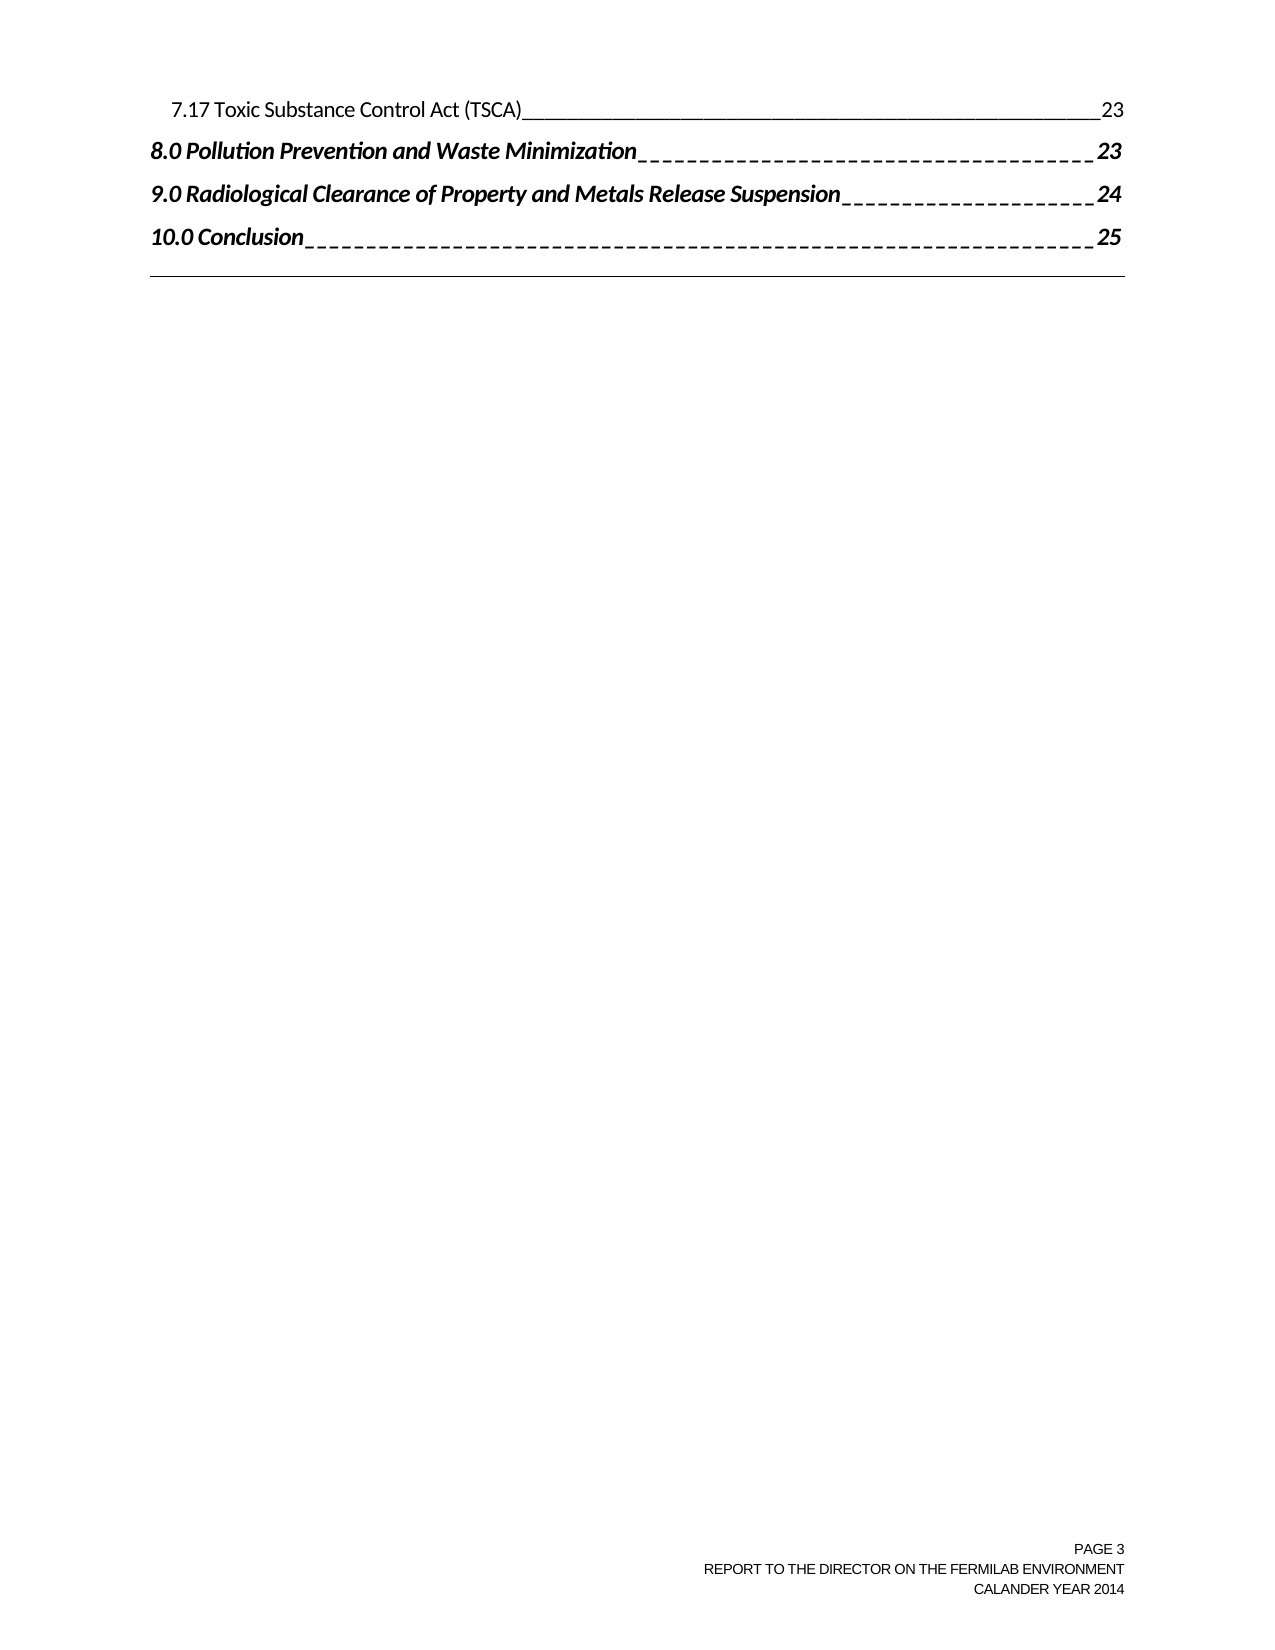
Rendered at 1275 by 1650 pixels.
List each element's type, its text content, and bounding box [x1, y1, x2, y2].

text 9.0 Radiological Clearance of Property and Metals Release Suspension 24 [150, 178, 1125, 209]
text 8.0 Pollution Prevention and Waste Minimization 23 [150, 135, 1125, 166]
text 10.0 Conclusion 25 [150, 221, 1125, 252]
text 7.17 Toxic Substance Control Act (TSCA) 23 [171, 95, 1125, 123]
